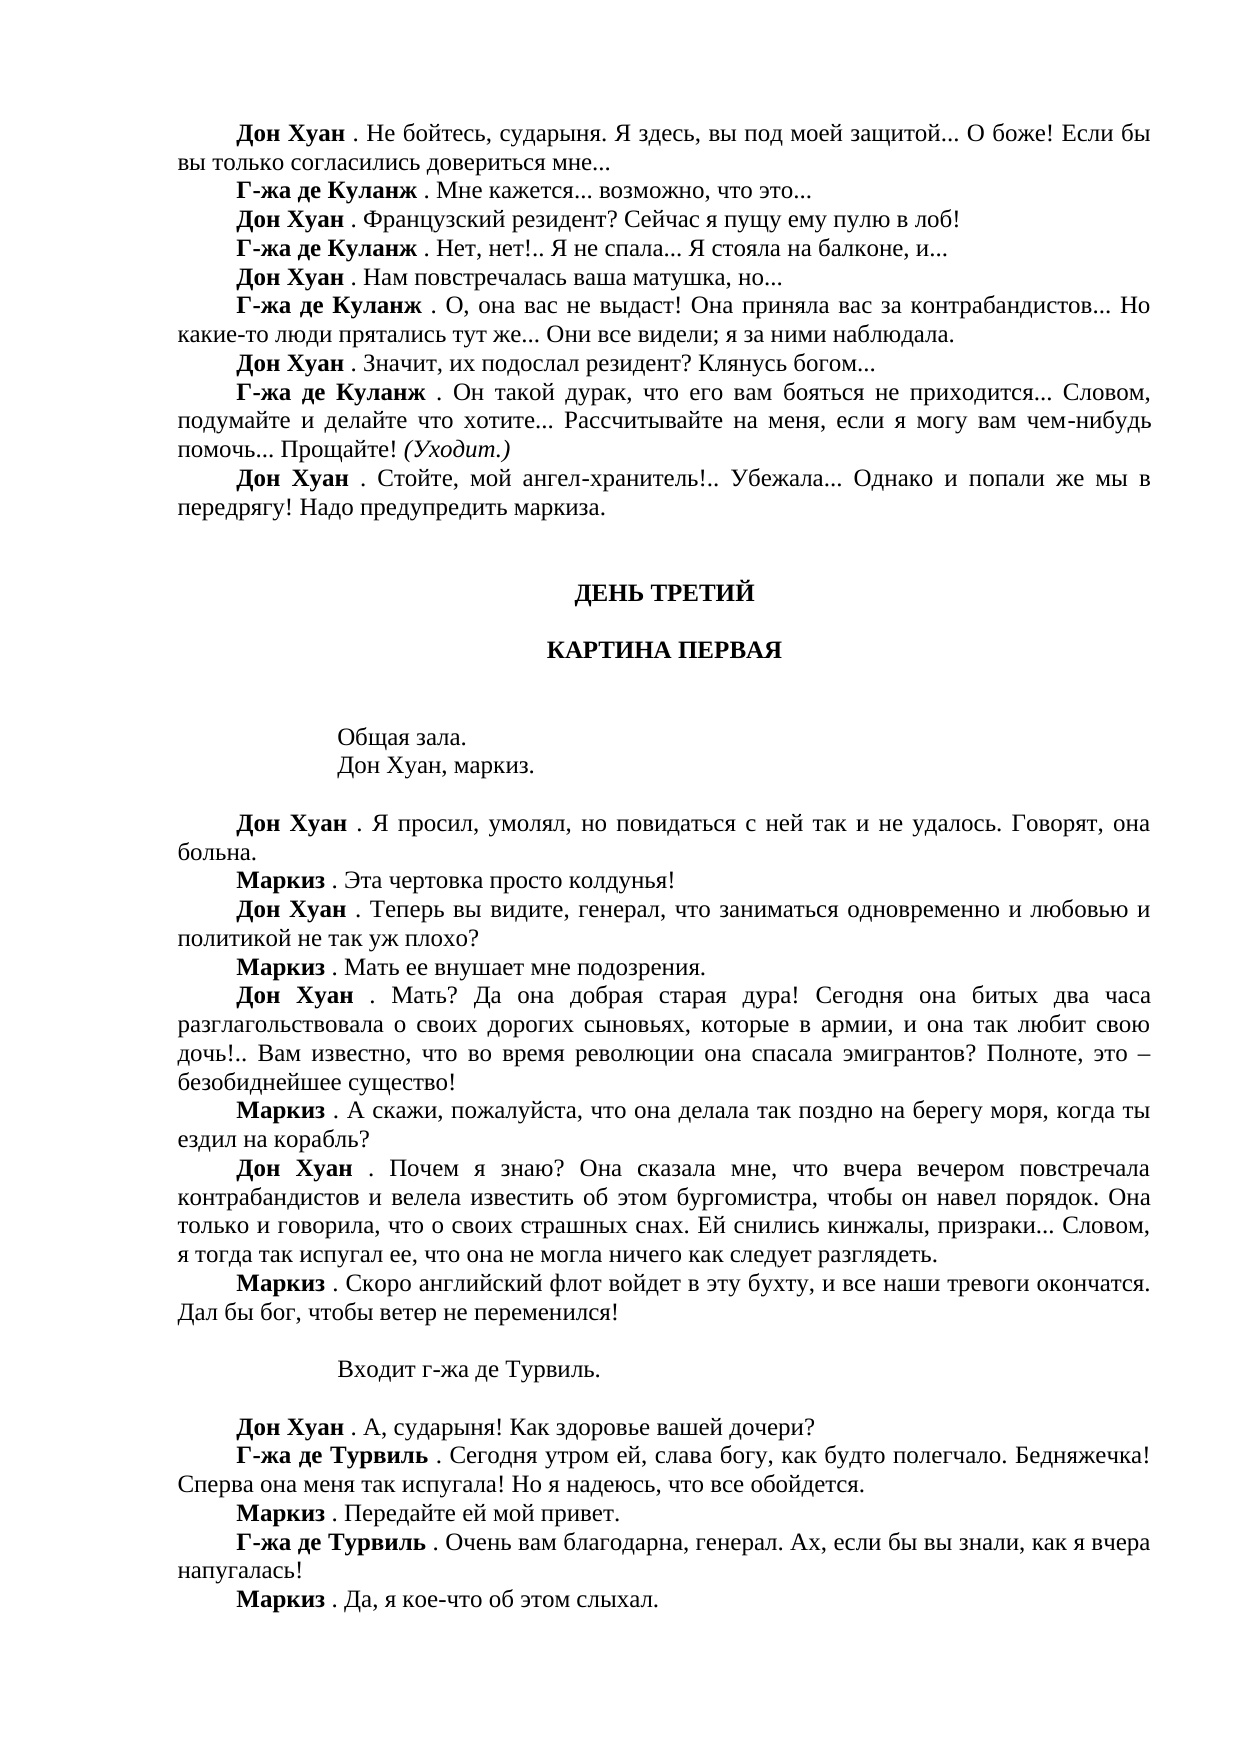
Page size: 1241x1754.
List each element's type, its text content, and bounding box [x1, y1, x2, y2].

text Дон Хуан . Французский резидент? Сейчас я пущу ему пулю в лоб! [177, 204, 1152, 233]
text Общая зала. [295, 722, 1089, 751]
text Г-жа де Куланж . Он такой дурак, что его вам бояться не приходится... Словом, подумайте и делайте что хотите... Рассчитывайте на меня, если я могу вам чем-нибудь помочь... Прощайте! (Уходит.) [177, 377, 1152, 463]
text Маркиз . Скоро английский флот войдет в эту бухту, и все наши тревоги окончатся. Дал бы бог, чтобы ветер не переменился! [177, 1268, 1152, 1326]
text Маркиз . А скажи, пожалуйста, что она делала так поздно на берегу моря, когда ты ездил на корабль? [177, 1096, 1152, 1153]
text Дон Хуан . Теперь вы видите, генерал, что заниматься одновременно и любовью и политикой не так уж плохо? [177, 894, 1152, 952]
text Маркиз . Передайте ей мой привет. [177, 1498, 1152, 1527]
text Дон Хуан, маркиз. [295, 751, 1089, 779]
text Дон Хуан . Не бойтесь, сударыня. Я здесь, вы под моей защитой... О боже! Если бы вы только согласились довериться мне... [177, 118, 1152, 176]
text Дон Хуан . А, сударыня! Как здоровье вашей дочери? [177, 1412, 1152, 1441]
text Г-жа де Турвиль . Сегодня утром ей, слава богу, как будто полегчало. Бедняжечка! Сперва она меня так испугала! Но я надеюсь, что все обойдется. [177, 1441, 1152, 1498]
text Дон Хуан . Нам повстречалась ваша матушка, но... [177, 262, 1152, 291]
text Маркиз . Эта чертовка просто колдунья! [177, 866, 1152, 894]
text Г-жа де Куланж . Мне кажется... возможно, что это... [177, 176, 1152, 204]
text Г-жа де Турвиль . Очень вам благодарна, генерал. Ах, если бы вы знали, как я вчера напугалась! [177, 1527, 1152, 1584]
text Входит г-жа де Турвиль. [295, 1354, 1089, 1383]
text Дон Хуан . Я просил, умолял, но повидаться с ней так и не удалось. Говорят, она больна. [177, 808, 1152, 866]
text Г-жа де Куланж . Нет, нет!.. Я не спала... Я стояла на балконе, и... [177, 233, 1152, 262]
text Дон Хуан . Значит, их подослал резидент? Клянусь богом... [177, 348, 1152, 377]
subtitle КАРТИНА ПЕРВАЯ [177, 636, 1152, 664]
text Дон Хуан . Мать? Да она добрая старая дура! Сегодня она битых два часа разглагольствовала о своих дорогих сыновьях, которые в армии, и она так любит свою дочь!.. Вам известно, что во время революции она спасала эмигрантов? Полноте, это – безобиднейшее существо! [177, 981, 1152, 1096]
text Маркиз . Да, я кое-что об этом слыхал. [177, 1584, 1152, 1613]
text Дон Хуан . Стойте, мой ангел-хранитель!.. Убежала... Однако и попали же мы в передрягу! Надо предупредить маркиза. [177, 463, 1152, 521]
text Г-жа де Куланж . О, она вас не выдаст! Она приняла вас за контрабандистов... Но какие-то люди прятались тут же... Они все видели; я за ними наблюдала. [177, 291, 1152, 348]
text Маркиз . Мать ее внушает мне подозрения. [177, 952, 1152, 981]
subtitle ДЕНЬ ТРЕТИЙ [177, 578, 1152, 607]
text Дон Хуан . Почем я знаю? Она сказала мне, что вчера вечером повстречала контрабандистов и велела известить об этом бургомистра, чтобы он навел порядок. Она только и говорила, что о своих страшных снах. Ей снились кинжалы, призраки... Словом, я тогда так испугал ее, что она не могла ничего как следует разглядеть. [177, 1153, 1152, 1268]
